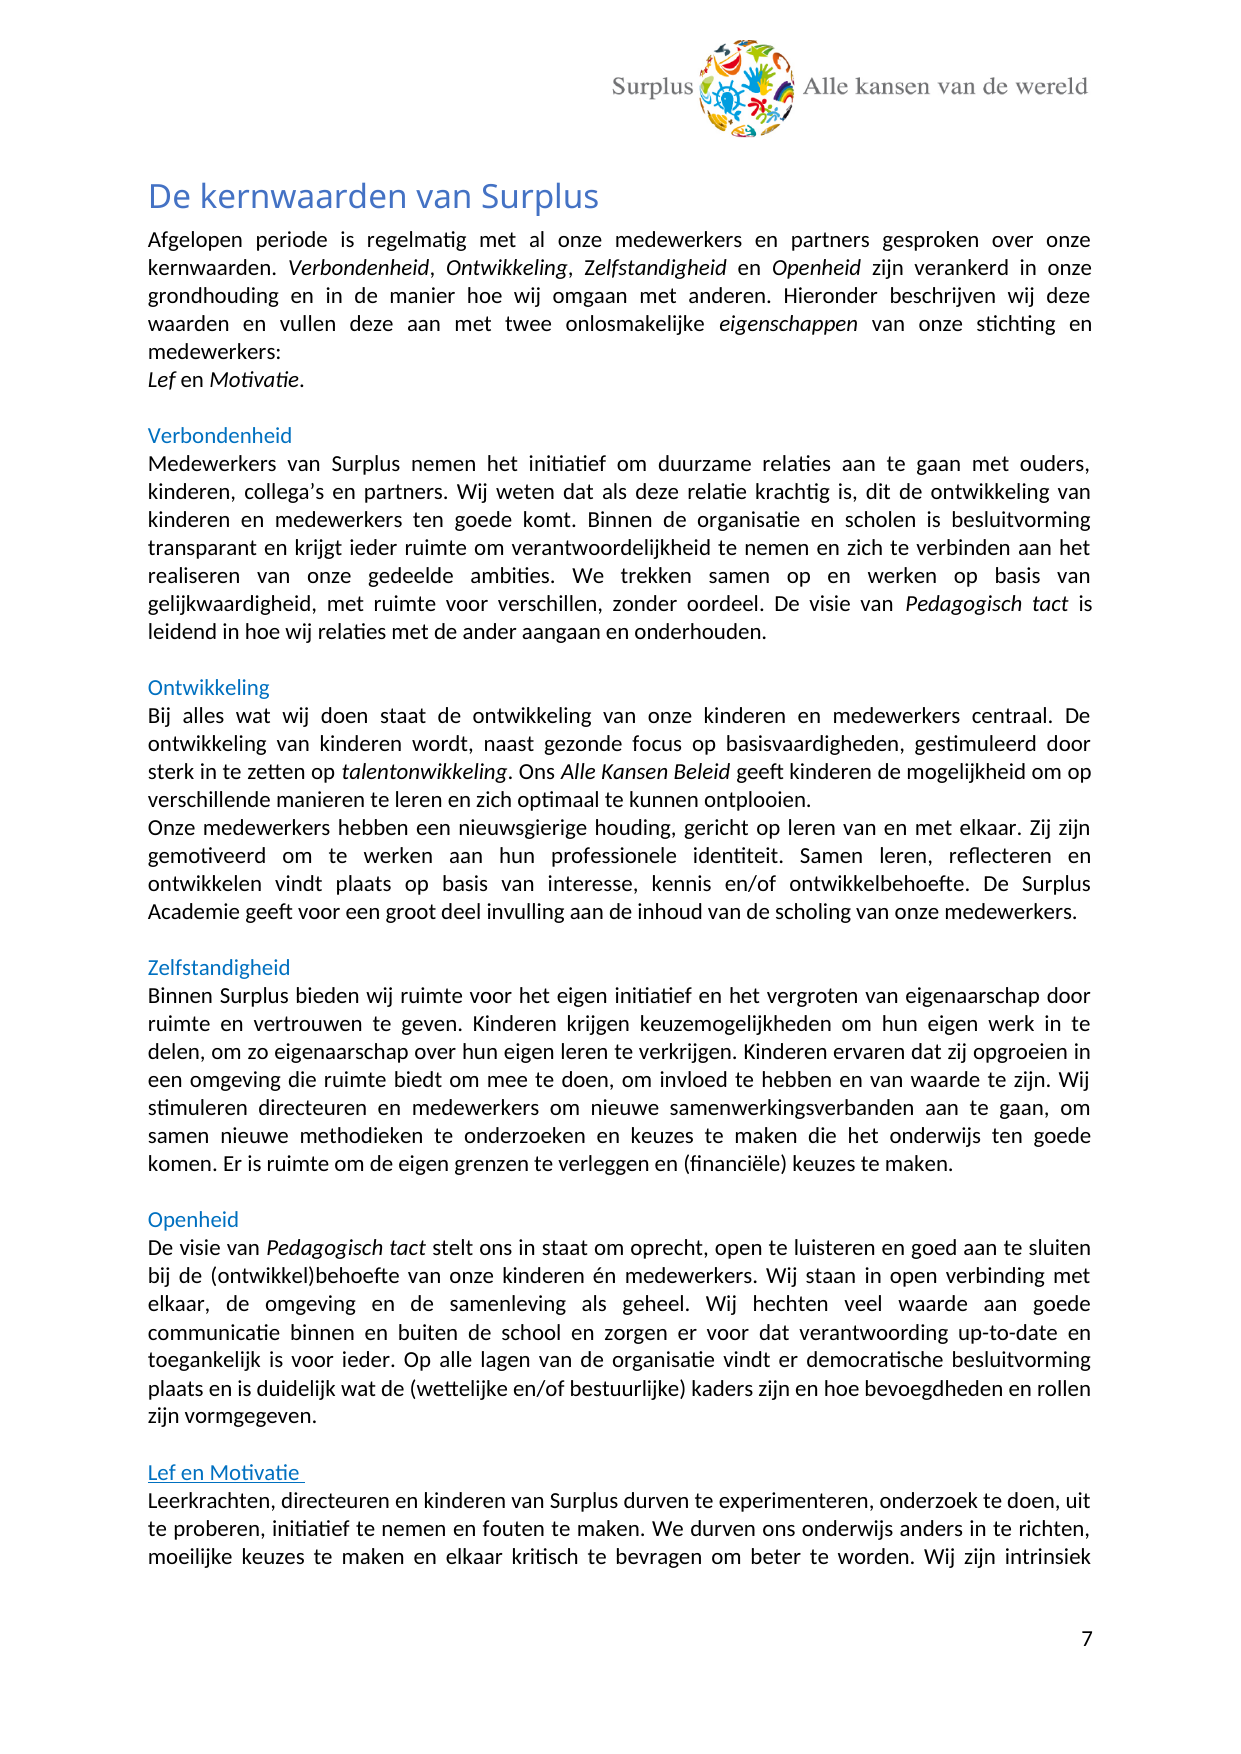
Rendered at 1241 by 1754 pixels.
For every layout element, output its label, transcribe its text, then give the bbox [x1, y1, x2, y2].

text Bij alles wat wij doen staat de ontwikkeling van onze kinderen en medewerkers centraal. De ontwikkeling van kinderen wordt, naast gezonde focus op basisvaardigheden, gestimuleerd door sterk in te zetten op talentonwikkeling. Ons Alle Kansen Beleid geeft kinderen de mogelijkheid om op verschillende manieren te leren en zich optimaal te kunnen ontplooien. [148, 701, 1093, 813]
text Binnen Surplus bieden wij ruimte voor het eigen initiatief en het vergroten van eigenaarschap door ruimte en vertrouwen te geven. Kinderen krijgen keuzemogelijkheden om hun eigen werk in te delen, om zo eigenaarschap over hun eigen leren te verkrijgen. Kinderen ervaren dat zij opgroeien in een omgeving die ruimte biedt om mee te doen, om invloed te hebben en van waarde te zijn. Wij stimuleren directeuren en medewerkers om nieuwe samenwerkingsverbanden aan te gaan, om samen nieuwe methodieken te onderzoeken en keuzes te maken die het onderwijs ten goede komen. Er is ruimte om de eigen grenzen te verleggen en (financiële) keuzes te maken. [148, 981, 1093, 1177]
text Medewerkers van Surplus nemen het initiatief om duurzame relaties aan te gaan met ouders, kinderen, collega’s en partners. Wij weten dat als deze relatie krachtig is, dit de ontwikkeling van kinderen en medewerkers ten goede komt. Binnen de organisatie en scholen is besluitvorming transparant en krijgt ieder ruimte om verantwoordelijkheid te nemen en zich te verbinden aan het realiseren van onze gedeelde ambities. We trekken samen op en werken op basis van gelijkwaardigheid, met ruimte voor verschillen, zonder oordeel. De visie van Pedagogisch tact is leidend in hoe wij relaties met de ander aangaan en onderhouden. [148, 449, 1093, 645]
text Zelfstandigheid [148, 953, 1093, 981]
text Lef en Motivatie [148, 1458, 1093, 1486]
text Openheid [148, 1206, 1093, 1233]
picture [609, 40, 1091, 138]
text Afgelopen periode is regelmatig met al onze medewerkers en partners gesproken over onze kernwaarden. Verbondenheid, Ontwikkeling, Zelfstandigheid en Openheid zijn verankerd in onze grondhouding en in de manier hoe wij omgaan met anderen. Hieronder beschrijven wij deze waarden en vullen deze aan met twee onlosmakelijke eigenschappen van onze stichting en medewerkers: [148, 225, 1093, 365]
text Verbondenheid [148, 421, 1093, 449]
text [148, 1486, 1093, 1570]
text Onze medewerkers hebben een nieuwsgierige houding, gericht op leren van en met elkaar. Zij zijn gemotiveerd om te werken aan hun professionele identiteit. Samen leren, reflecteren en ontwikkelen vindt plaats op basis van interesse, kennis en/of ontwikkelbehoefte. De Surplus Academie geeft voor een groot deel invulling aan de inhoud van de scholing van onze medewerkers. [148, 813, 1093, 925]
text Lef en Motivatie. [148, 365, 1093, 393]
subtitle De kernwaarden van Surplus [148, 173, 1093, 218]
text De visie van Pedagogisch tact stelt ons in staat om oprecht, open te luisteren en goed aan te sluiten bij de (ontwikkel)behoefte van onze kinderen én medewerkers. Wij staan in open verbinding met elkaar, de omgeving en de samenleving als geheel. Wij hechten veel waarde aan goede communicatie binnen en buiten de school en zorgen er voor dat verantwoording up-to-date en toegankelijk is voor ieder. Op alle lagen van de organisatie vindt er democratische besluitvorming plaats en is duidelijk wat de (wettelijke en/of bestuurlijke) kaders zijn en hoe bevoegdheden en rollen zijn vormgegeven. [148, 1233, 1093, 1430]
text Ontwikkeling [148, 673, 1093, 701]
